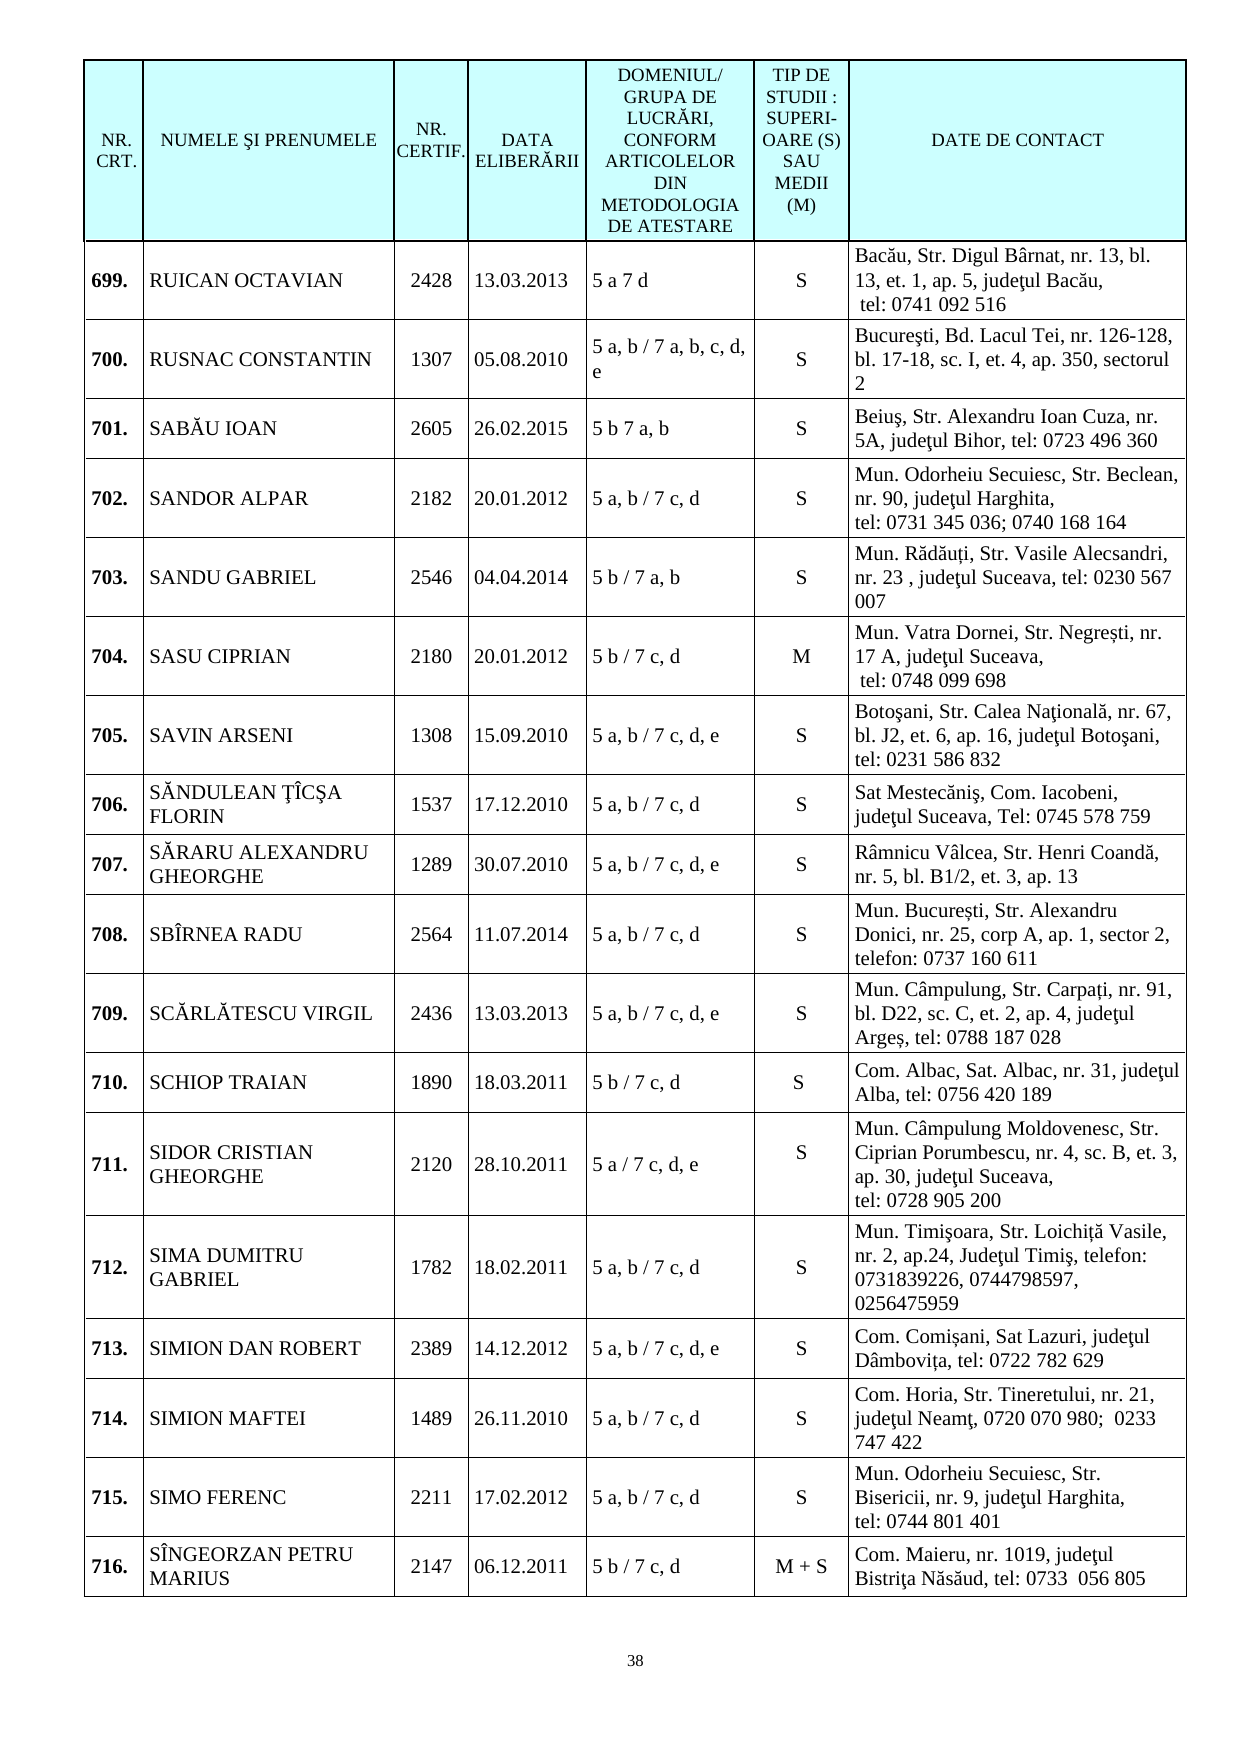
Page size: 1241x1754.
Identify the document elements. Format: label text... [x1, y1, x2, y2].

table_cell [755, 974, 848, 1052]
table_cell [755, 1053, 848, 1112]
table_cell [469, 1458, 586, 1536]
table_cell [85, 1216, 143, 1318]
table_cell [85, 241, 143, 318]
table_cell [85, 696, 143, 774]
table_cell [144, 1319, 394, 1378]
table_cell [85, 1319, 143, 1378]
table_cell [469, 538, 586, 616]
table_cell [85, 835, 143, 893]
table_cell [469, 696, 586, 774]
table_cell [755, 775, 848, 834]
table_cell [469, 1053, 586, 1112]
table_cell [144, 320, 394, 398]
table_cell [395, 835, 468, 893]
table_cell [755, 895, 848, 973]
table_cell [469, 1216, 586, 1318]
table_header NUMELE ŞI PRENUMELE [144, 61, 393, 239]
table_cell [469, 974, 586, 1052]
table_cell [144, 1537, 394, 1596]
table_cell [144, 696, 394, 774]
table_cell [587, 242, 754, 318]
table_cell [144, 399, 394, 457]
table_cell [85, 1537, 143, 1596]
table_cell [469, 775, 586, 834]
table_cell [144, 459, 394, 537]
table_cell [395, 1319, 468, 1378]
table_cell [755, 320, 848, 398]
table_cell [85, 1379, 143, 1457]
table_header NR. CRT. [85, 61, 142, 239]
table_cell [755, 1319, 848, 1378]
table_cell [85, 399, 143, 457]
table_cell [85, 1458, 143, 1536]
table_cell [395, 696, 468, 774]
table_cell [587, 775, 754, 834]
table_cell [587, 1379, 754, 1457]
table_header TIP DE STUDII : SUPERI-OARE (S) SAU MEDII (M) [755, 61, 848, 239]
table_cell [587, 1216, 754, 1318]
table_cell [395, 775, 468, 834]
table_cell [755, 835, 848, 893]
table_header DOMENIUL/ GRUPA DE LUCRĂRI, CONFORM ARTICOLELOR DIN METODOLOGIA DE ATESTARE [587, 61, 753, 239]
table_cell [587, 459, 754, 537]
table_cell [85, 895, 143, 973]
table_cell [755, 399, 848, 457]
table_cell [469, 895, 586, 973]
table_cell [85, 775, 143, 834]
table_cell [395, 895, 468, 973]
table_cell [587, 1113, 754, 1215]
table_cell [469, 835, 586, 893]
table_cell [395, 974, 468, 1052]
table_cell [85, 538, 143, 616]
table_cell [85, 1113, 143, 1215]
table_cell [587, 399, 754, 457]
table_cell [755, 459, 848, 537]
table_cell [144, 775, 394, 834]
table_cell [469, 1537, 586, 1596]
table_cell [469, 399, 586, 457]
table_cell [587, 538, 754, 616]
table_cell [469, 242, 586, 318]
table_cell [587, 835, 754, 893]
table_header DATE DE CONTACT [850, 61, 1185, 239]
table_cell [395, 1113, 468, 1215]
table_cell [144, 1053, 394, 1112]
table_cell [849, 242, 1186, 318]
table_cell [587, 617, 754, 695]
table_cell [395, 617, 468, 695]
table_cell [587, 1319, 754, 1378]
table_header NR. CERTIF. [395, 61, 467, 239]
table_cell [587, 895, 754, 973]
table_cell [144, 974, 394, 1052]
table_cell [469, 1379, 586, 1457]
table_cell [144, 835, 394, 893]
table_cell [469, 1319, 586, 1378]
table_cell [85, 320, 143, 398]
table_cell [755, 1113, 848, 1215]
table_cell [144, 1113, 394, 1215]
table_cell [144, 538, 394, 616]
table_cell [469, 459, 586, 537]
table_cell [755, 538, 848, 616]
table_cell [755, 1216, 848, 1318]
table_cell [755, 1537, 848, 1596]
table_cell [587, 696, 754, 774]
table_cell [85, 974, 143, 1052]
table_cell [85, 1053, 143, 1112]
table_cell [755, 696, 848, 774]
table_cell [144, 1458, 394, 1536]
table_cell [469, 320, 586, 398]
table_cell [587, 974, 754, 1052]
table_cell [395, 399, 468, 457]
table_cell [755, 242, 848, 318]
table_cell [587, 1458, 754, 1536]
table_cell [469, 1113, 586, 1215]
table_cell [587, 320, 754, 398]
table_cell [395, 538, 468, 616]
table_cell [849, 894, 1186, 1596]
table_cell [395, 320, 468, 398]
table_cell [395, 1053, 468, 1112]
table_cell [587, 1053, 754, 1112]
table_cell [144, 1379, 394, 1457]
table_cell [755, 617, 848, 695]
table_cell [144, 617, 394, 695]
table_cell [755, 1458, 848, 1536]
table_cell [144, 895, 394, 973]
table_header DATA ELIBERĂRII [469, 61, 585, 239]
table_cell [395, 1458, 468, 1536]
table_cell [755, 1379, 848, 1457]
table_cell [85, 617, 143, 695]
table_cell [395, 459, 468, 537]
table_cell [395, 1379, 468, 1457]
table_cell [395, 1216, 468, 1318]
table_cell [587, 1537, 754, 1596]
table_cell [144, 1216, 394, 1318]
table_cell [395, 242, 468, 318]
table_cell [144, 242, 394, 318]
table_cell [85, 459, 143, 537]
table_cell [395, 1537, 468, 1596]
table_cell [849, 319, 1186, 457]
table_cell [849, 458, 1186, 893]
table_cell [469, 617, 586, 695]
